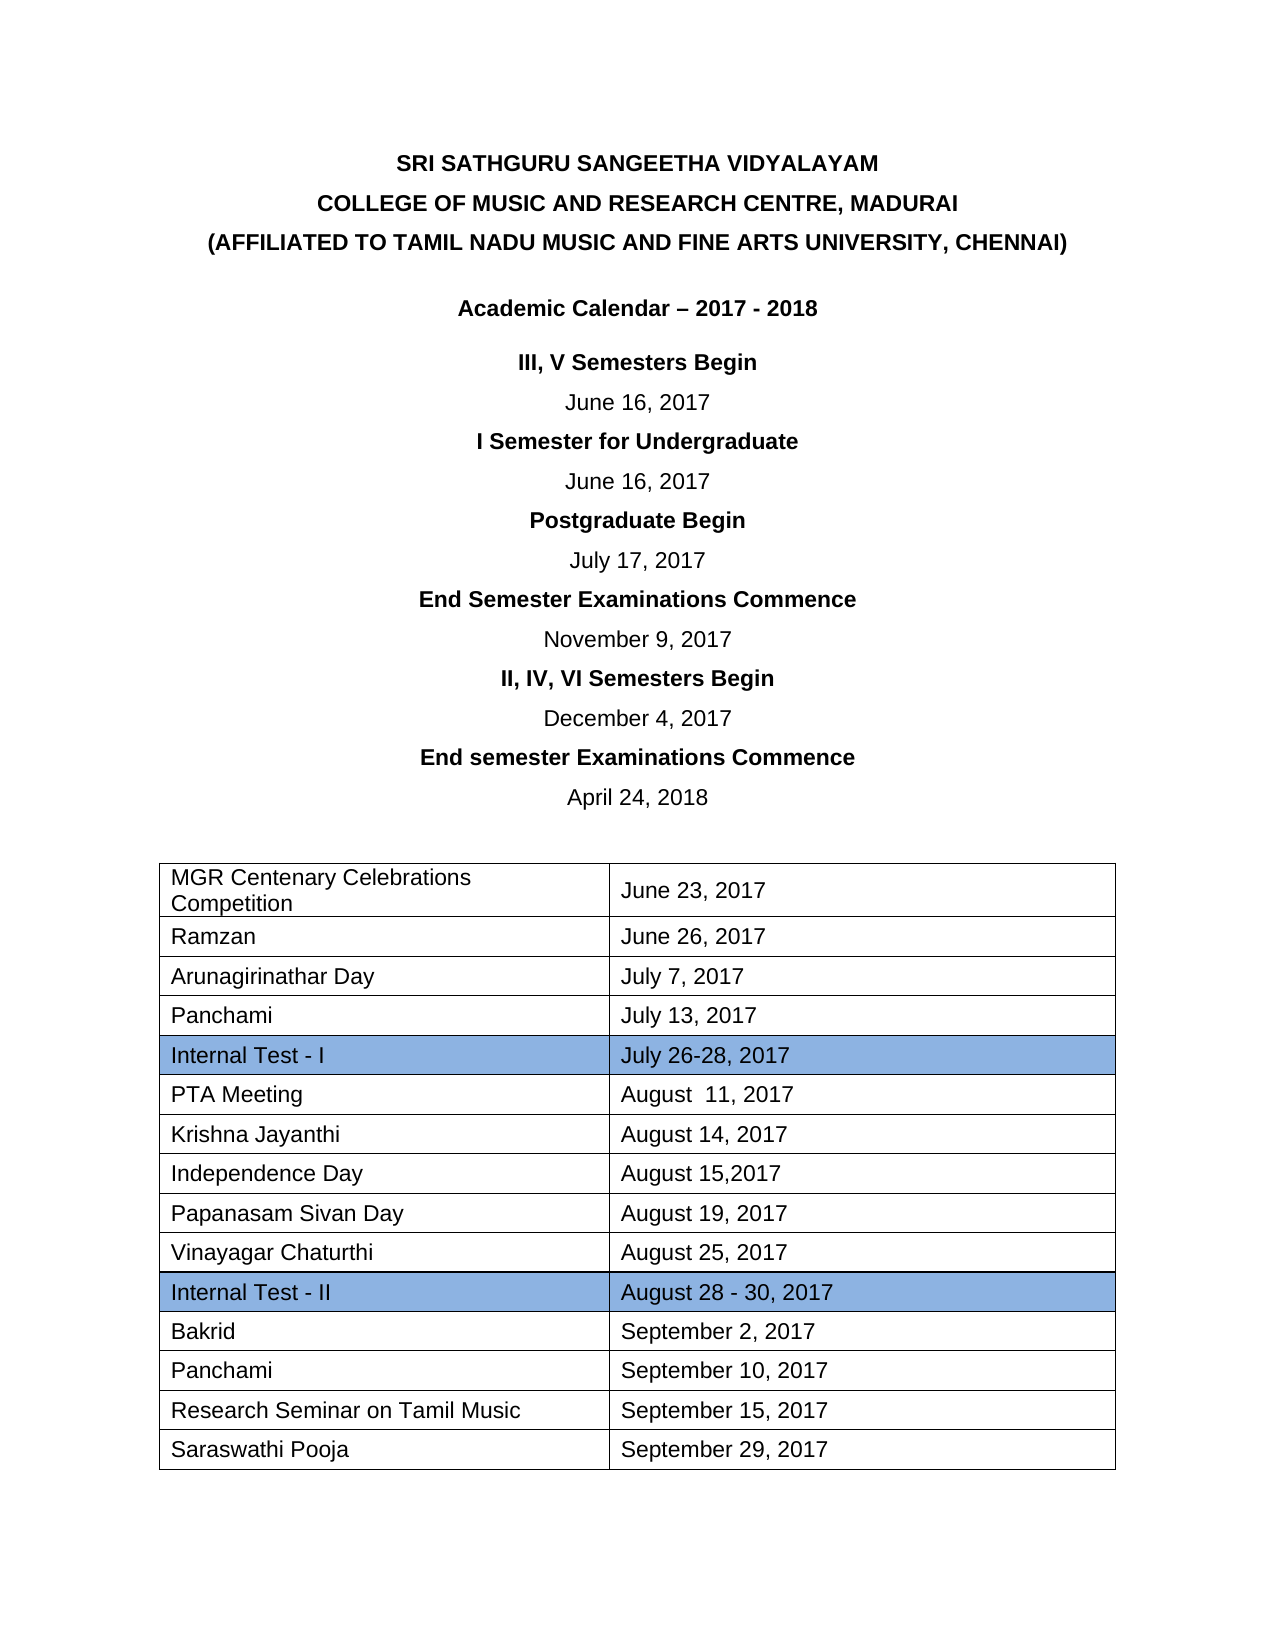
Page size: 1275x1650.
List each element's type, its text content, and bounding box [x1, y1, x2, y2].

table_cell September 15, 2017 [610, 1391, 1115, 1429]
table_cell Krishna Jayanthi [160, 1115, 609, 1153]
text December 4, 2017 [150, 704, 1125, 731]
table_cell Panchami [160, 1351, 609, 1390]
table_header June 23, 2017 [610, 864, 1115, 916]
table_cell Internal Test - I [160, 1036, 609, 1074]
text II, IV, VI Semesters Begin [150, 665, 1125, 691]
table_cell Papanasam Sivan Day [160, 1194, 609, 1232]
table_cell Research Seminar on Tamil Music [160, 1391, 609, 1429]
text Academic Calendar – 2017 - 2018 [150, 295, 1125, 321]
text Postgraduate Begin [150, 507, 1125, 533]
table_cell August 11, 2017 [610, 1075, 1115, 1113]
text III, V Semesters Begin [150, 349, 1125, 376]
table_cell Bakrid [160, 1312, 609, 1350]
table_cell Ramzan [160, 917, 609, 956]
table_cell Independence Day [160, 1154, 609, 1192]
text June 16, 2017 [150, 389, 1125, 415]
text April 24, 2018 [150, 783, 1125, 810]
table_cell Internal Test - II [160, 1273, 609, 1311]
text End semester Examinations Commence [150, 744, 1125, 770]
table_cell Vinayagar Chaturthi [160, 1233, 609, 1271]
table_cell July 26-28, 2017 [610, 1036, 1115, 1074]
table_cell August 14, 2017 [610, 1115, 1115, 1153]
text COLLEGE OF MUSIC AND RESEARCH CENTRE, MADURAI [150, 189, 1125, 216]
text End Semester Examinations Commence [150, 586, 1125, 612]
text (AFFILIATED TO TAMIL NADU MUSIC AND FINE ARTS UNIVERSITY, CHENNAI) [150, 229, 1125, 255]
table_cell July 13, 2017 [610, 996, 1115, 1034]
table_header MGR Centenary Celebrations Competition [160, 864, 609, 916]
text I Semester for Undergraduate [150, 428, 1125, 454]
table_cell Saraswathi Pooja [160, 1430, 609, 1469]
table_cell August 28 - 30, 2017 [610, 1273, 1115, 1311]
table_cell Panchami [160, 996, 609, 1034]
text June 16, 2017 [150, 468, 1125, 494]
table_cell August 19, 2017 [610, 1194, 1115, 1232]
text July 17, 2017 [150, 547, 1125, 573]
table_cell June 26, 2017 [610, 917, 1115, 956]
table_cell September 2, 2017 [610, 1312, 1115, 1350]
table_cell August 25, 2017 [610, 1233, 1115, 1271]
text SRI SATHGURU SANGEETHA VIDYALAYAM [150, 150, 1125, 176]
table_cell Arunagirinathar Day [160, 957, 609, 995]
text November 9, 2017 [150, 626, 1125, 652]
table_cell July 7, 2017 [610, 957, 1115, 995]
table_cell September 10, 2017 [610, 1351, 1115, 1390]
table_cell August 15,2017 [610, 1154, 1115, 1192]
table_cell PTA Meeting [160, 1075, 609, 1113]
table_cell September 29, 2017 [610, 1430, 1115, 1469]
